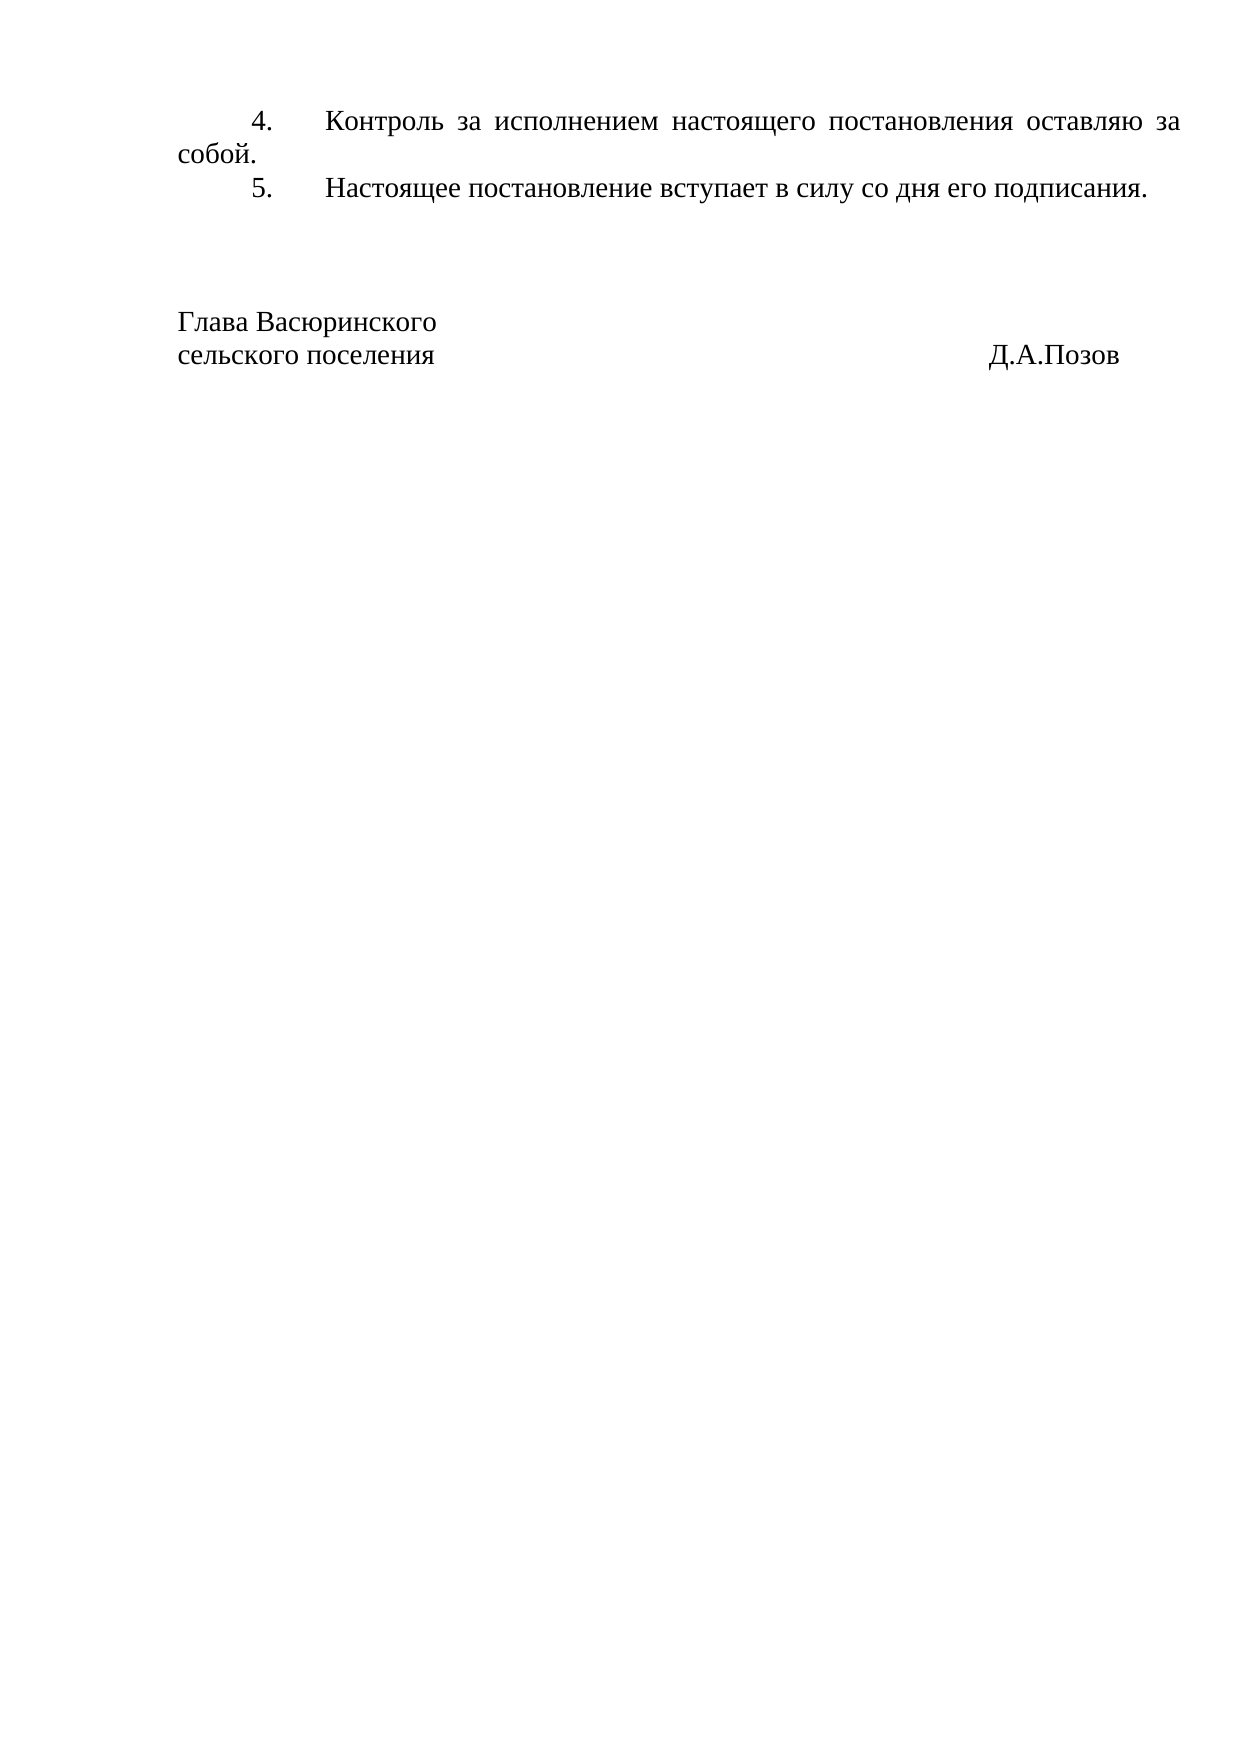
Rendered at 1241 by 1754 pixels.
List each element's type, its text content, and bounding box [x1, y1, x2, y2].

text Глава Васюринского [177, 304, 1181, 337]
text сельского поселения Д.А.Позов [177, 337, 1181, 371]
list Настоящее постановление вступает в силу со дня его подписания. [177, 170, 1181, 203]
list Контроль за исполнением настоящего постановления оставляю за собой. [177, 103, 1181, 170]
